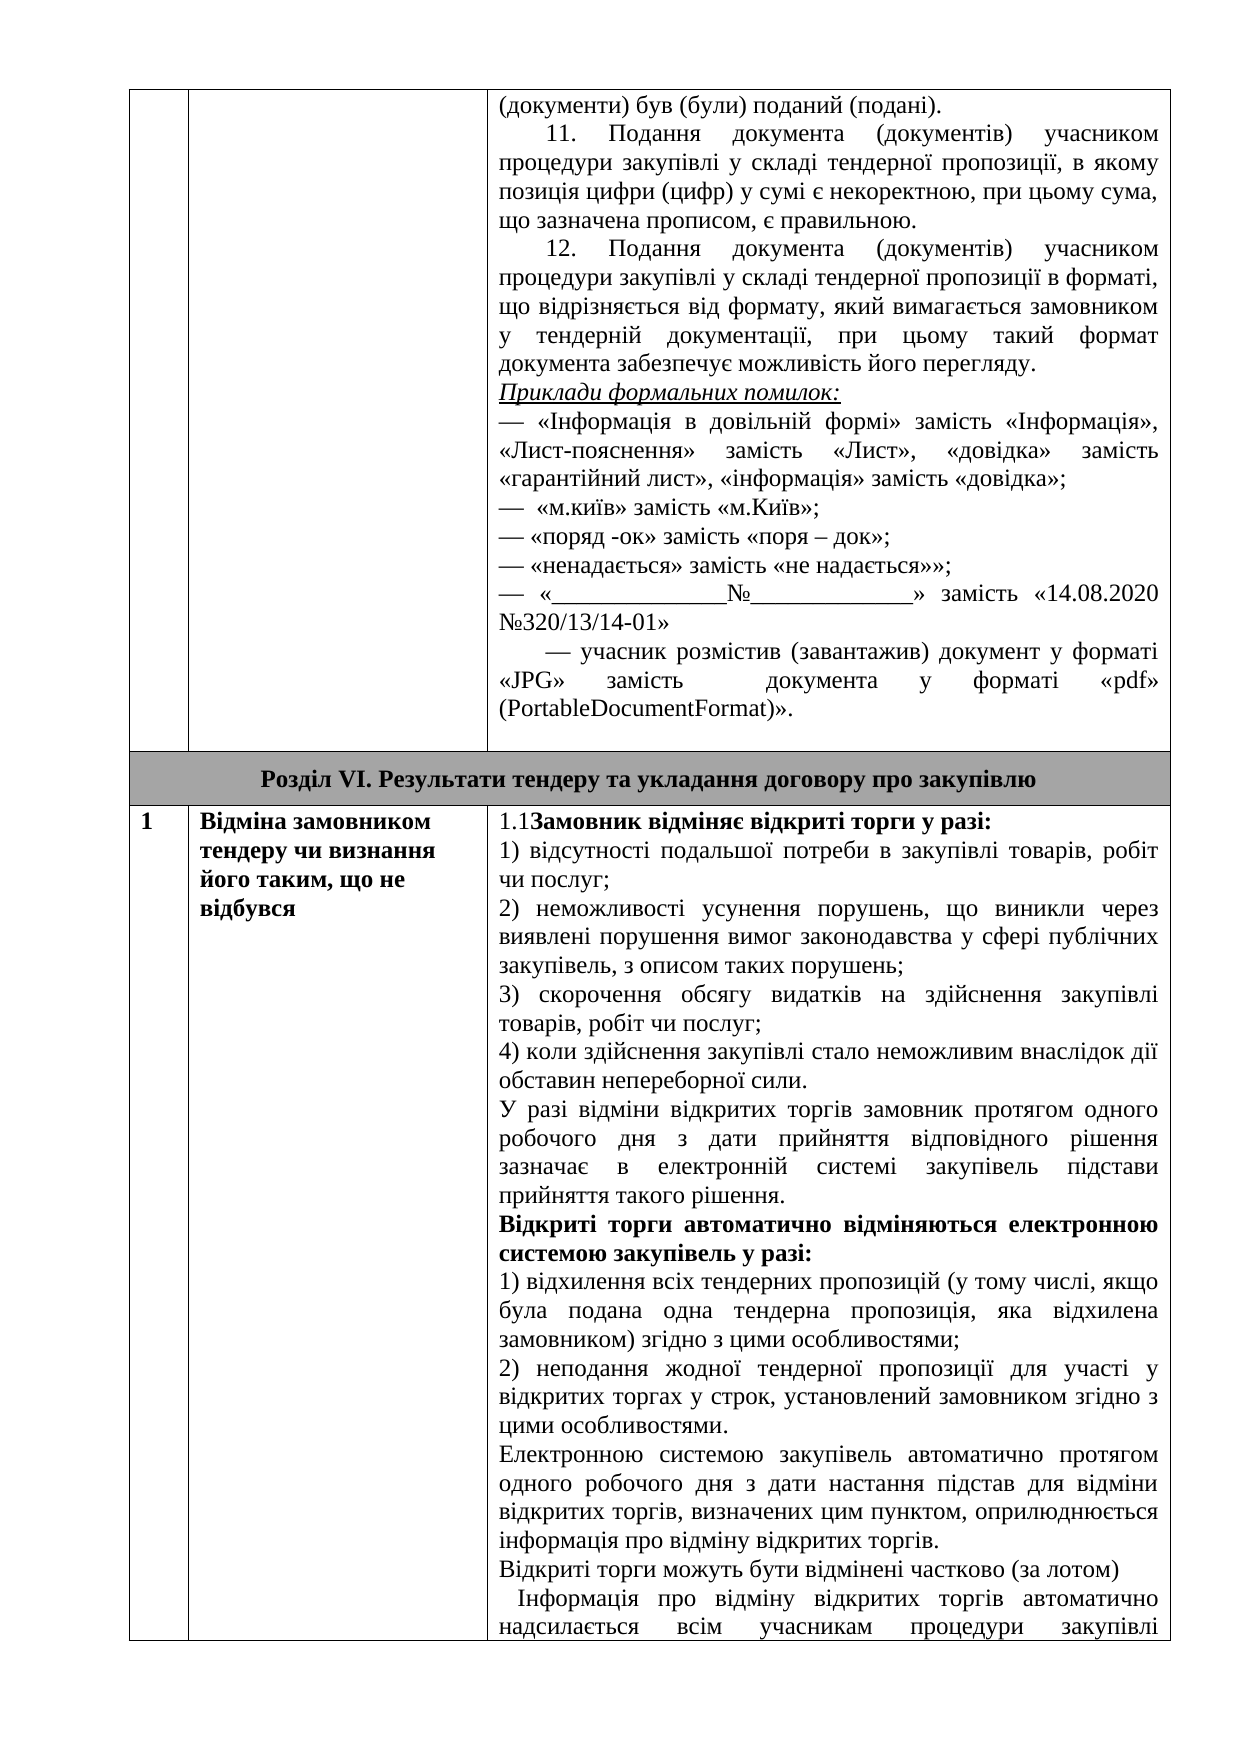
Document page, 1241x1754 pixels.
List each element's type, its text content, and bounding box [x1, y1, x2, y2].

table_cell Розділ VI. Результати тендеру та укладання договору про закупівлю [130, 752, 1170, 805]
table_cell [189, 806, 487, 1640]
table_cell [189, 90, 487, 751]
table_cell 6 [130, 90, 188, 751]
table_cell 1 [130, 806, 188, 1640]
